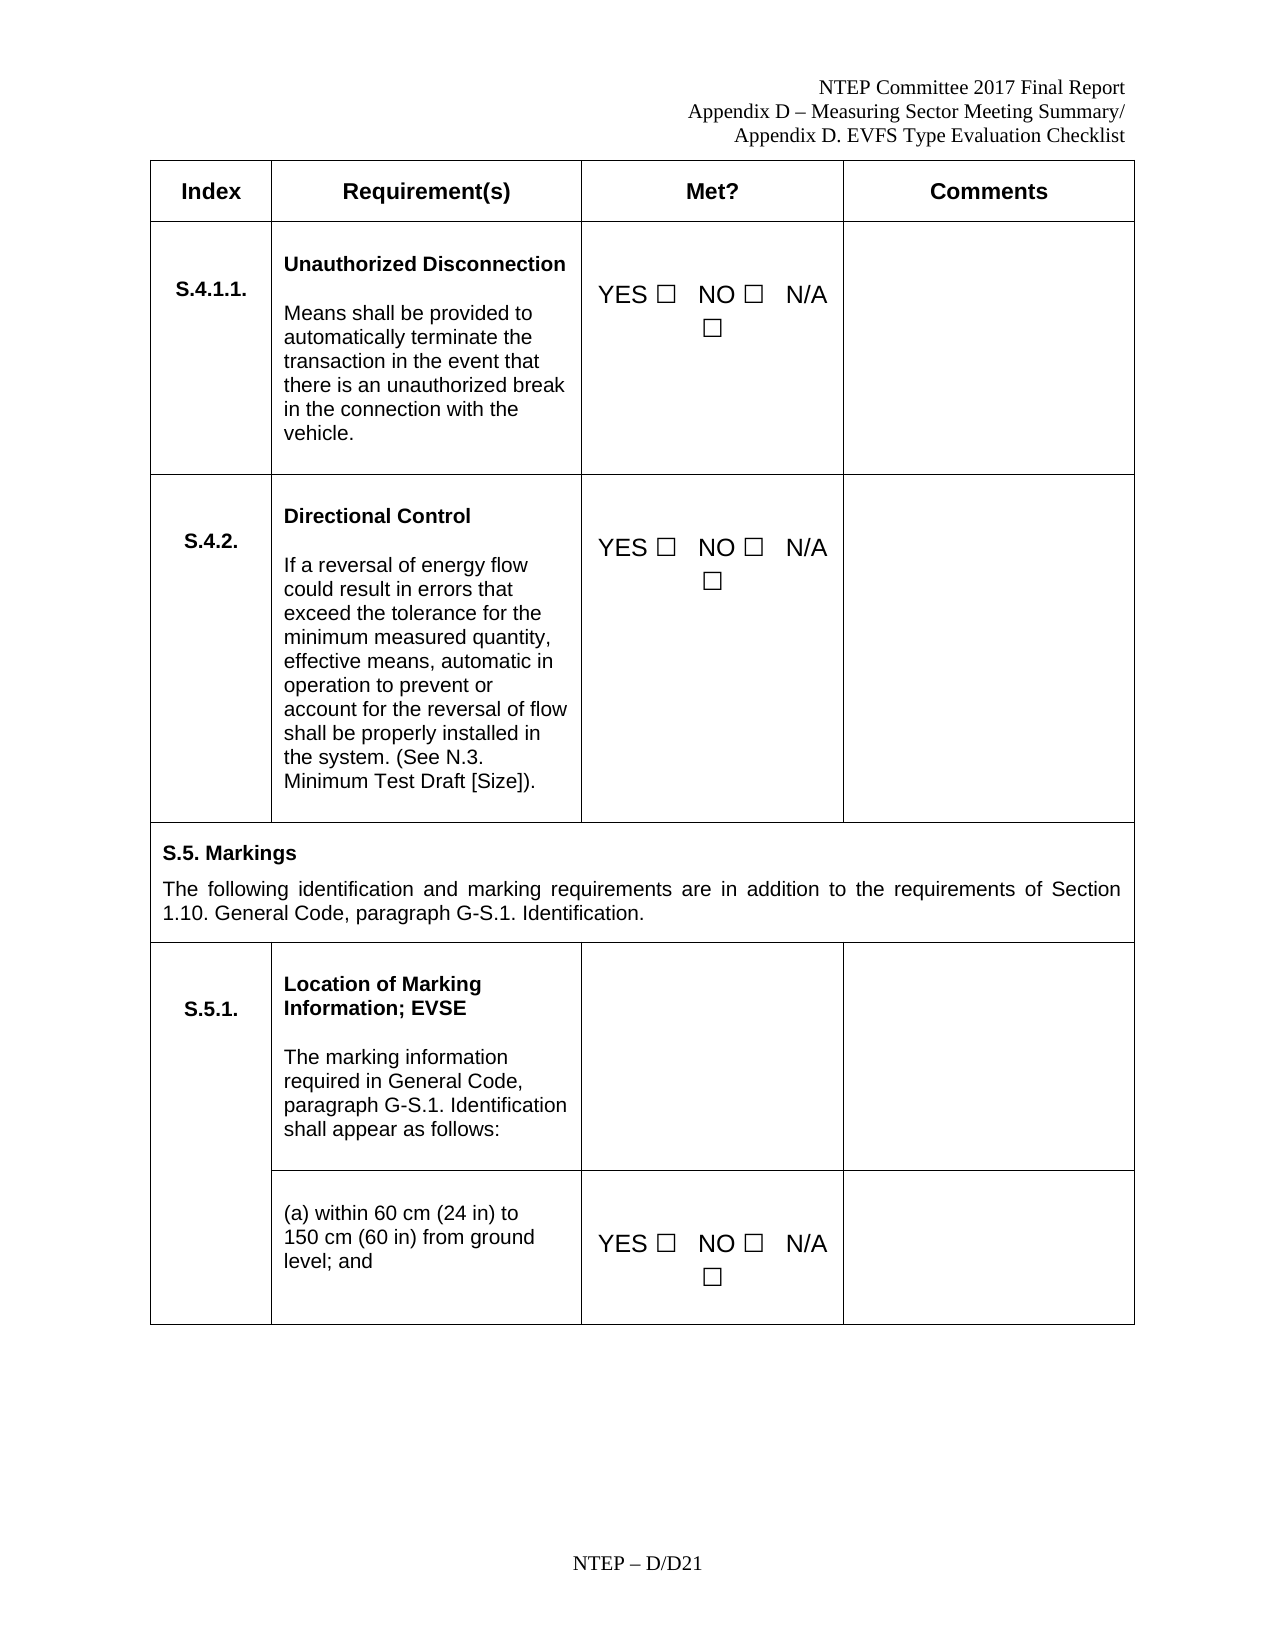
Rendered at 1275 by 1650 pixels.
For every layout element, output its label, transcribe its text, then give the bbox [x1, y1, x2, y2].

table_header Comments [844, 161, 1134, 221]
table_cell Directional Control If a reversal of energy flow could result in errors that exceed the tolerance for the minimum measured quantity, effective means, automatic in operation to prevent or account for the reversal of flow shall be properly installed in the system. (See N.3. Minimum Test Draft [Size]). [272, 475, 581, 822]
table_header Met? [582, 161, 843, 221]
table_cell [844, 222, 1134, 474]
table_cell S.5.1. [151, 943, 271, 1323]
table_cell [582, 943, 843, 1170]
table_header Index [151, 161, 271, 221]
table_cell S.4.2. [151, 475, 271, 822]
table_cell YES NO N/A [582, 1171, 843, 1323]
table_cell YES NO N/A [582, 475, 843, 822]
table_cell Location of Marking Information; EVSE The marking information required in General Code, paragraph G-S.1. Identification shall appear as follows: [272, 943, 581, 1170]
table_cell [844, 475, 1134, 822]
table_cell [844, 1171, 1134, 1323]
table_cell (a) within 60 cm (24 in) to 150 cm (60 in) from ground level; and [272, 1171, 581, 1323]
table_cell Unauthorized Disconnection Means shall be provided to automatically terminate the transaction in the event that there is an unauthorized break in the connection with the vehicle. [272, 222, 581, 474]
table_cell YES NO N/A [582, 222, 843, 474]
table_header Requirement(s) [272, 161, 581, 221]
table_cell S.5. Markings The following identification and marking requirements are in addition to the requirements of Section 1.10. General Code, paragraph G-S.1. Identification. [151, 823, 1134, 942]
table_cell [844, 943, 1134, 1170]
table_cell S.4.1.1. [151, 222, 271, 474]
